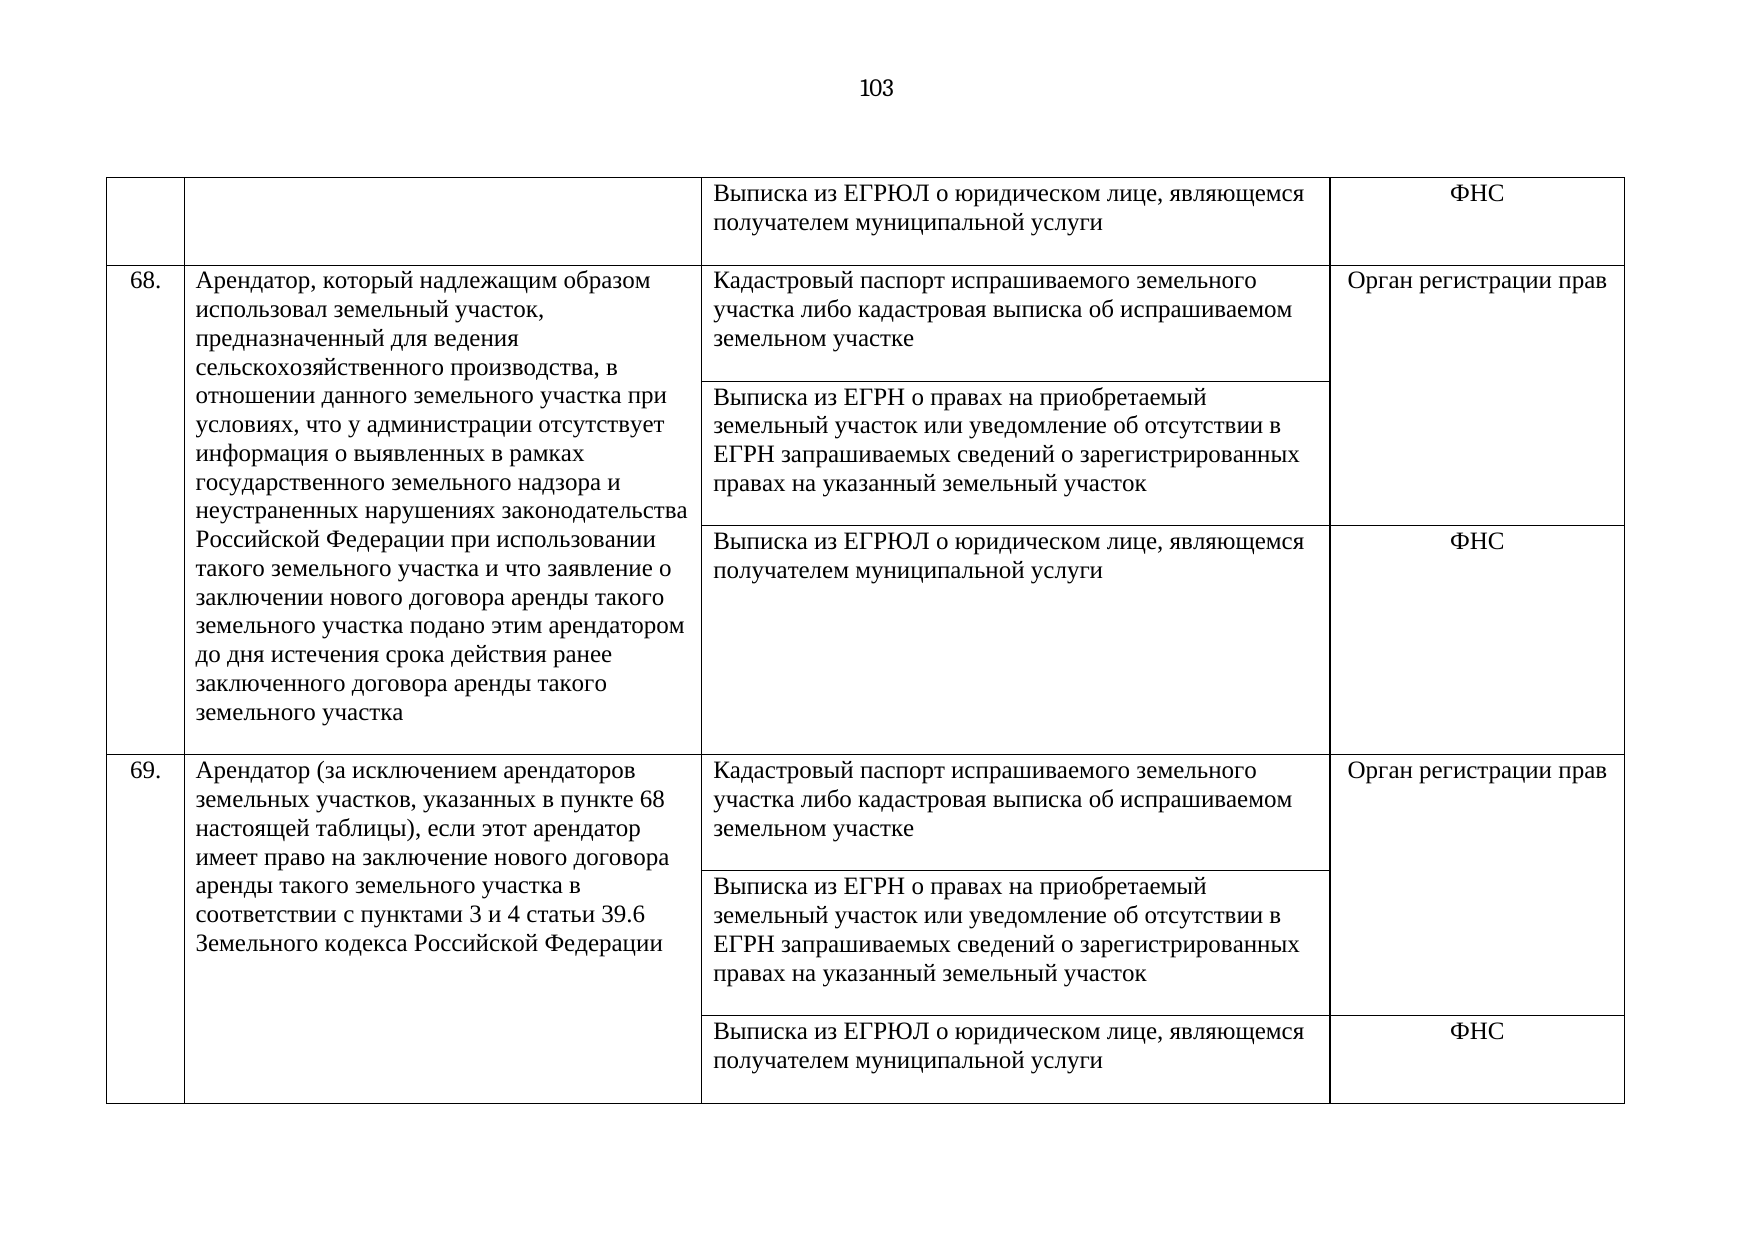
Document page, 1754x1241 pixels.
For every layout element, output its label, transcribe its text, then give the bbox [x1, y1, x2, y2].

table_cell ФНС [1331, 178, 1624, 264]
table_cell ФНС [1331, 526, 1624, 754]
table_cell Выписка из ЕГРЮЛ о юридическом лице, являющемся получателем муниципальной услуги [702, 526, 1329, 754]
table_cell Выписка из ЕГРЮЛ о юридическом лице, являющемся получателем муниципальной услуги [702, 1016, 1329, 1102]
table_cell Кадастровый паспорт испрашиваемого земельного участка либо кадастровая выписка об испрашиваемом земельном участке [702, 266, 1329, 381]
table_cell Арендатор (за исключением арендаторов земельных участков, указанных в пункте 68 настоящей таблицы), если этот арендатор имеет право на заключение нового договора аренды такого земельного участка в соответствии с пунктами 3 и 4 статьи 39.6 Земельного кодекса Российской Федерации [185, 755, 701, 1102]
table_cell 68. [107, 266, 184, 754]
table_cell Выписка из ЕГРН о правах на приобретаемый земельный участок или уведомление об отсутствии в ЕГРН запрашиваемых сведений о зарегистрированных правах на указанный земельный участок [702, 382, 1329, 525]
table_cell ФНС [1331, 1016, 1624, 1102]
table_cell Кадастровый паспорт испрашиваемого земельного участка либо кадастровая выписка об испрашиваемом земельном участке [702, 755, 1329, 870]
table_cell Выписка из ЕГРЮЛ о юридическом лице, являющемся получателем муниципальной услуги [702, 178, 1329, 264]
table_cell Орган регистрации прав [1331, 755, 1624, 1015]
table_cell Арендатор, который надлежащим образом использовал земельный участок, предназначенный для ведения сельскохозяйственного производства, в отношении данного земельного участка при условиях, что у администрации отсутствует информация о выявленных в рамках государственного земельного надзора и неустраненных нарушениях законодательства Российской Федерации при использовании такого земельного участка и что заявление о заключении нового договора аренды такого земельного участка подано этим арендатором до дня истечения срока действия ранее заключенного договора аренды такого земельного участка [185, 266, 701, 754]
table_cell Выписка из ЕГРН о правах на приобретаемый земельный участок или уведомление об отсутствии в ЕГРН запрашиваемых сведений о зарегистрированных правах на указанный земельный участок [702, 871, 1329, 1015]
table_cell 69. [107, 755, 184, 1102]
table_cell Орган регистрации прав [1331, 266, 1624, 525]
